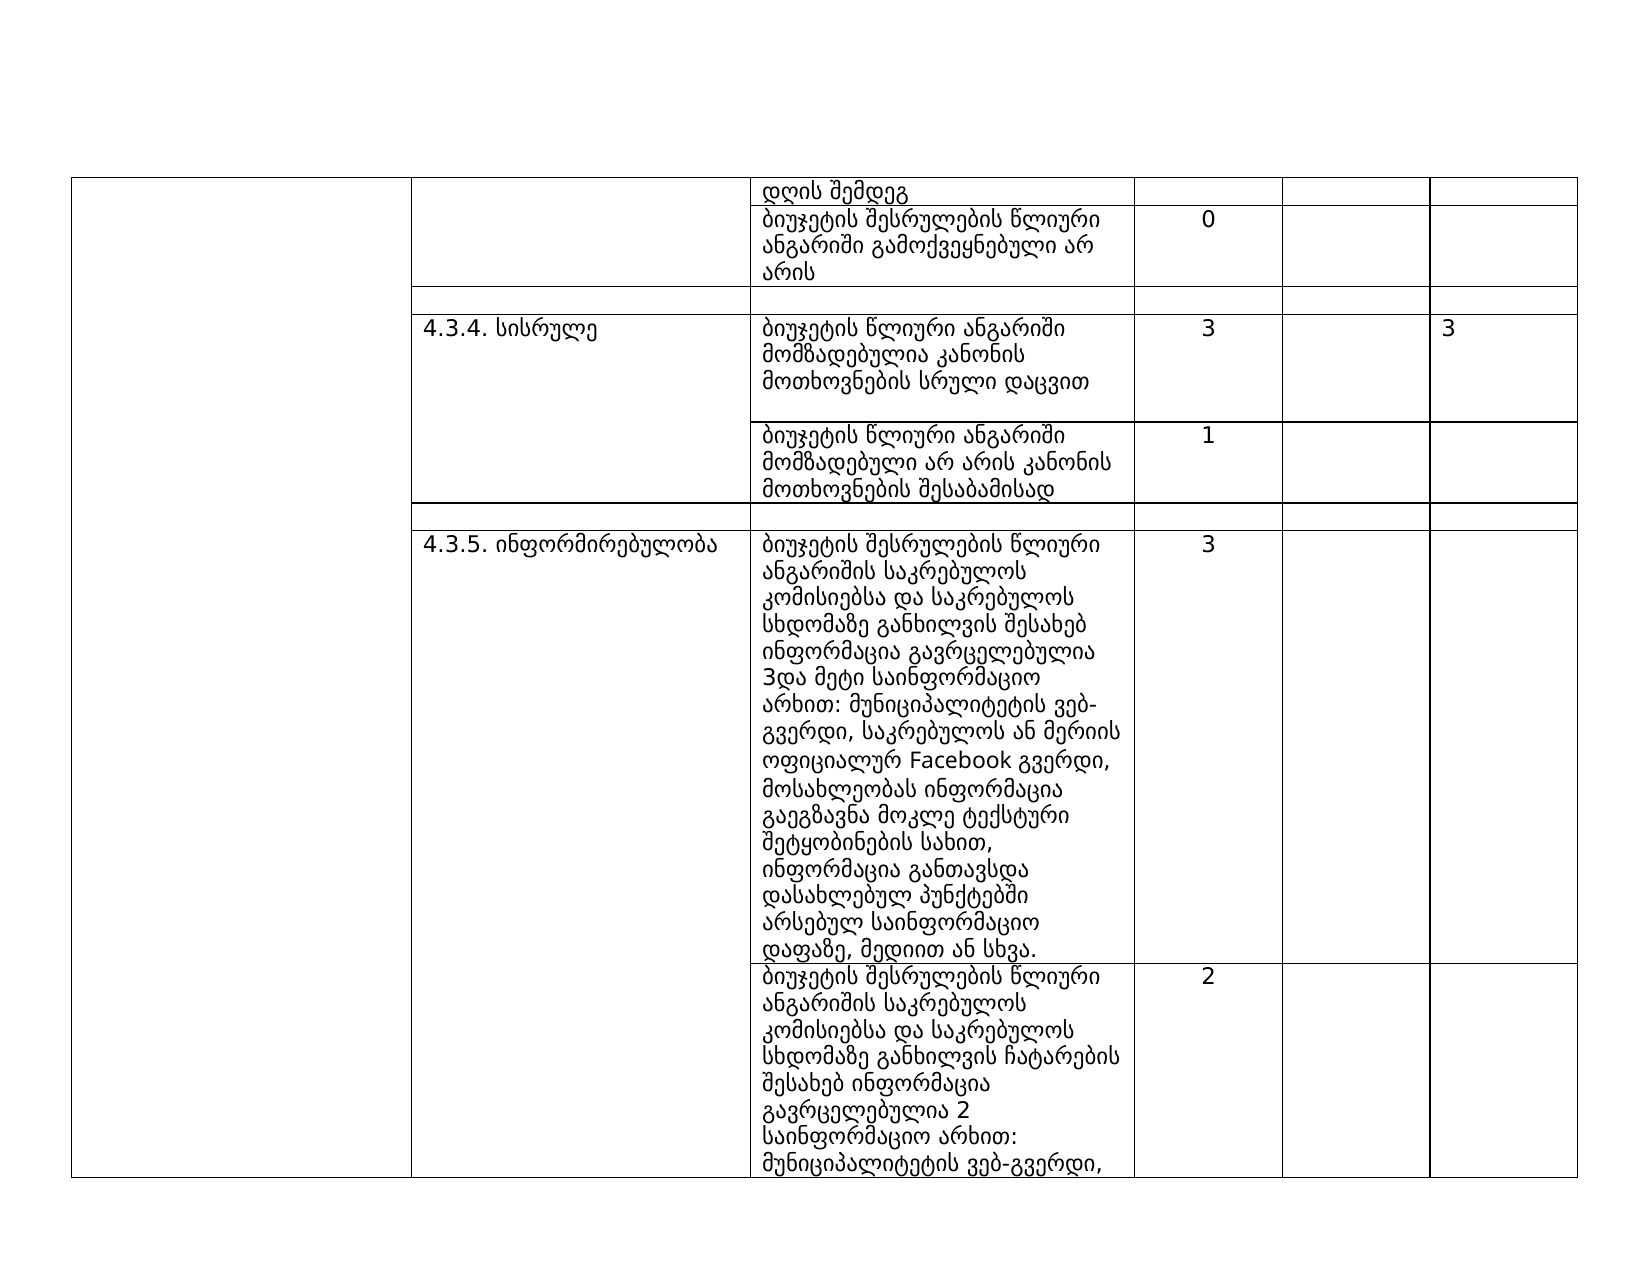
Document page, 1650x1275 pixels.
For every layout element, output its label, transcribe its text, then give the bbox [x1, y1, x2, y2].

table_cell [1283, 315, 1429, 421]
table_cell [1431, 423, 1577, 502]
table_cell 1 [1431, 178, 1577, 205]
table_cell [1431, 531, 1577, 962]
table_cell [1283, 287, 1429, 314]
table_cell ბიუჯეტის შესრულების წლიური ანგარიშის საკრებულოს კომისიებსა და საკრებულოს სხდომაზე განხილვის შესახებ ინფორმაცია გავრცელებულია 3და მეტი საინფორმაციო არხით: მუნიციპალიტეტის ვებ-გვერდი, საკრებულოს ან მერიის ოფიციალურ Facebook გვერდი, მოსახლეობას ინფორმაცია გაეგზავნა მოკლე ტექსტური შეტყობინების სახით, ინფორმაცია განთავსდა დასახლებულ პუნქტებში არსებულ საინფორმაციო დაფაზე, მედიით ან სხვა. [751, 531, 1134, 962]
table_cell [1431, 964, 1577, 1177]
table_cell ბიუჯეტის წლიური ანგარიში მომზადებული არ არის კანონის მოთხოვნების შესაბამისად [751, 423, 1134, 502]
table_cell 0 [1135, 206, 1282, 286]
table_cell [751, 964, 1134, 1177]
table_cell [1135, 287, 1282, 314]
table_cell 3 [1135, 315, 1282, 421]
table_cell [1431, 287, 1577, 314]
table_cell 1 [1135, 178, 1282, 205]
table_cell [751, 504, 1134, 530]
table_cell ბიუჯეტის შესრულების წლიური ანგარიში გამოქვეყნებული არ არის [751, 206, 1134, 286]
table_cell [751, 178, 1134, 205]
table_cell [1283, 531, 1429, 962]
table_cell [412, 287, 750, 314]
table_cell [1283, 964, 1429, 1177]
table_cell [412, 504, 750, 530]
table_cell [1135, 504, 1282, 530]
table_cell 1 [1135, 423, 1282, 502]
table_cell [1431, 504, 1577, 530]
table_cell [1283, 504, 1429, 530]
table_cell [1283, 178, 1429, 205]
table_cell 3 [1431, 315, 1577, 421]
table_cell [751, 287, 1134, 314]
table_cell [1431, 206, 1577, 286]
table_cell [1283, 206, 1429, 286]
table_cell ბიუჯეტის წლიური ანგარიში მომზადებულია კანონის მოთხოვნების სრული დაცვით [751, 315, 1134, 421]
table_cell [1283, 423, 1429, 502]
table_cell 3 [1135, 531, 1282, 962]
table_cell 2 [1135, 964, 1282, 1177]
table_cell 4.3.4. სისრულე [412, 315, 750, 502]
table_cell 4.3.5. ინფორმირებულობა [412, 531, 750, 1177]
